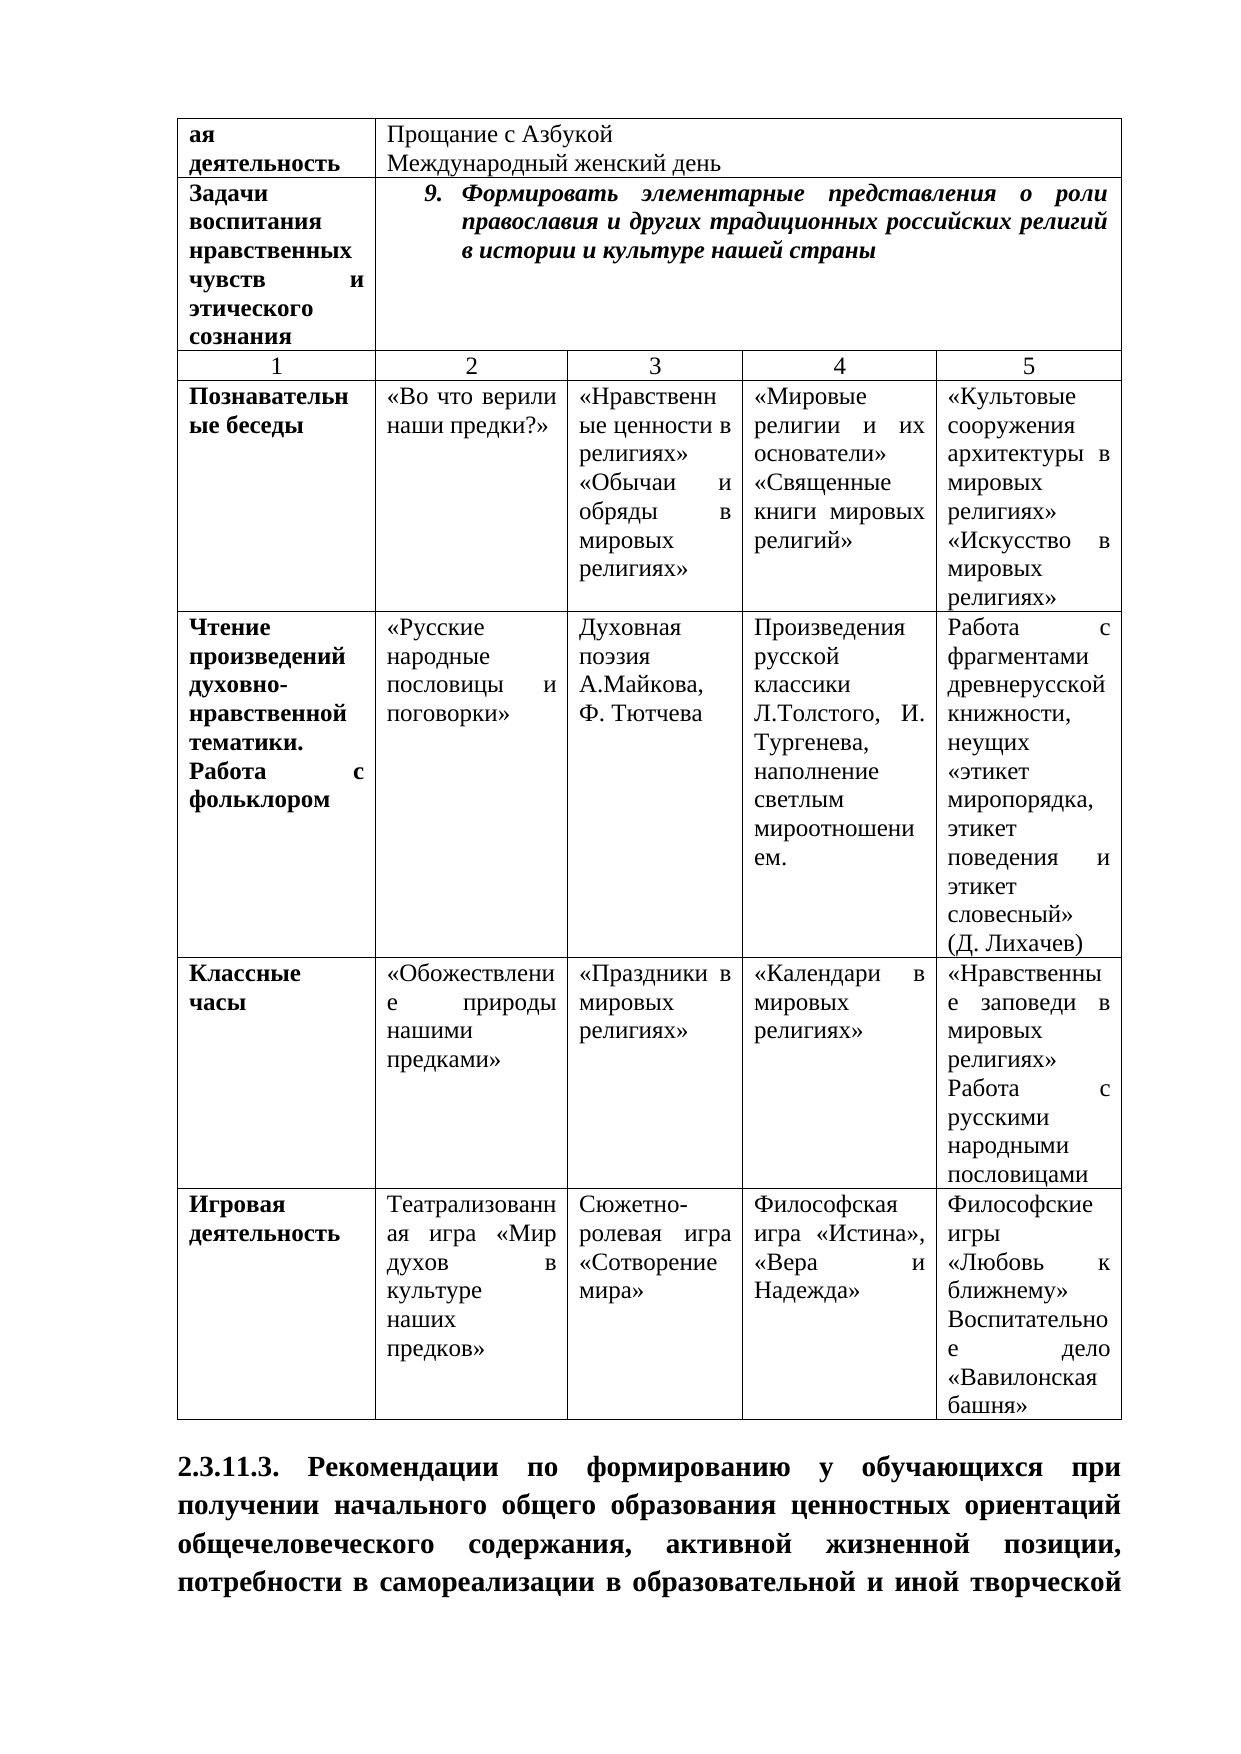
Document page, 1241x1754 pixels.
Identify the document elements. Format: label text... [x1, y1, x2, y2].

table_cell «Нравственные ценности в религиях» «Обычаи и обряды в мировых религиях» [568, 381, 742, 611]
table_cell «Во что верили наши предки?» [376, 381, 567, 611]
table_cell «Культовые сооружения архитектуры в мировых религиях» «Искусство в мировых религиях» [937, 381, 1121, 611]
table_cell Духовная поэзия А.Майкова, Ф. Тютчева [568, 612, 742, 957]
table_cell Классные часы [178, 958, 375, 1188]
table_cell Работа с фрагментами древнерусской книжности, неущих «этикет миропорядка, этикет поведения и этикет словесный» (Д. Лихачев) [937, 612, 1121, 957]
table_cell «Нравственные заповеди в мировых религиях» Работа с русскими народными пословицами [937, 958, 1121, 1188]
table_cell Игровая деятельность [178, 1189, 375, 1419]
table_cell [376, 119, 1121, 177]
table_cell Театрализованная игра «Мир духов в культуре наших предков» [376, 1189, 567, 1419]
table_cell Задачи воспитания нравственных чувств и этического сознания [178, 178, 375, 350]
table_cell Чтение произведений духовно-нравственной тематики. Работа с фольклором [178, 612, 375, 957]
table_cell «Праздники в мировых религиях» [568, 958, 742, 1188]
table_cell 2 [376, 351, 567, 380]
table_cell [178, 119, 375, 177]
table_cell «Обожествление природы нашими предками» [376, 958, 567, 1188]
table_cell 3 [568, 351, 742, 380]
table_cell Познавательные беседы [178, 381, 375, 611]
table_cell 5 [937, 351, 1121, 380]
table_cell Сюжетно-ролевая игра «Сотворение мира» [568, 1189, 742, 1419]
table_cell Произведения русской классики Л.Толстого, И. Тургенева, наполнение светлым мироотношением. [743, 612, 936, 957]
table_cell Философская игра «Истина», «Вера и Надежда» [743, 1189, 936, 1419]
table_cell 4 [743, 351, 936, 380]
table_cell «Мировые религии и их основатели» «Священные книги мировых религий» [743, 381, 936, 611]
table_cell Формировать элементарные представления о роли православия и других традиционных российских религий в истории и культуре нашей страны [376, 178, 1121, 350]
table_cell «Русские народные пословицы и поговорки» [376, 612, 567, 957]
table_cell «Календари в мировых религиях» [743, 958, 936, 1188]
table_cell 1 [178, 351, 375, 380]
table_cell Философские игры «Любовь к ближнему» Воспитательное дело «Вавилонская башня» [937, 1189, 1121, 1419]
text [177, 1449, 1122, 1598]
